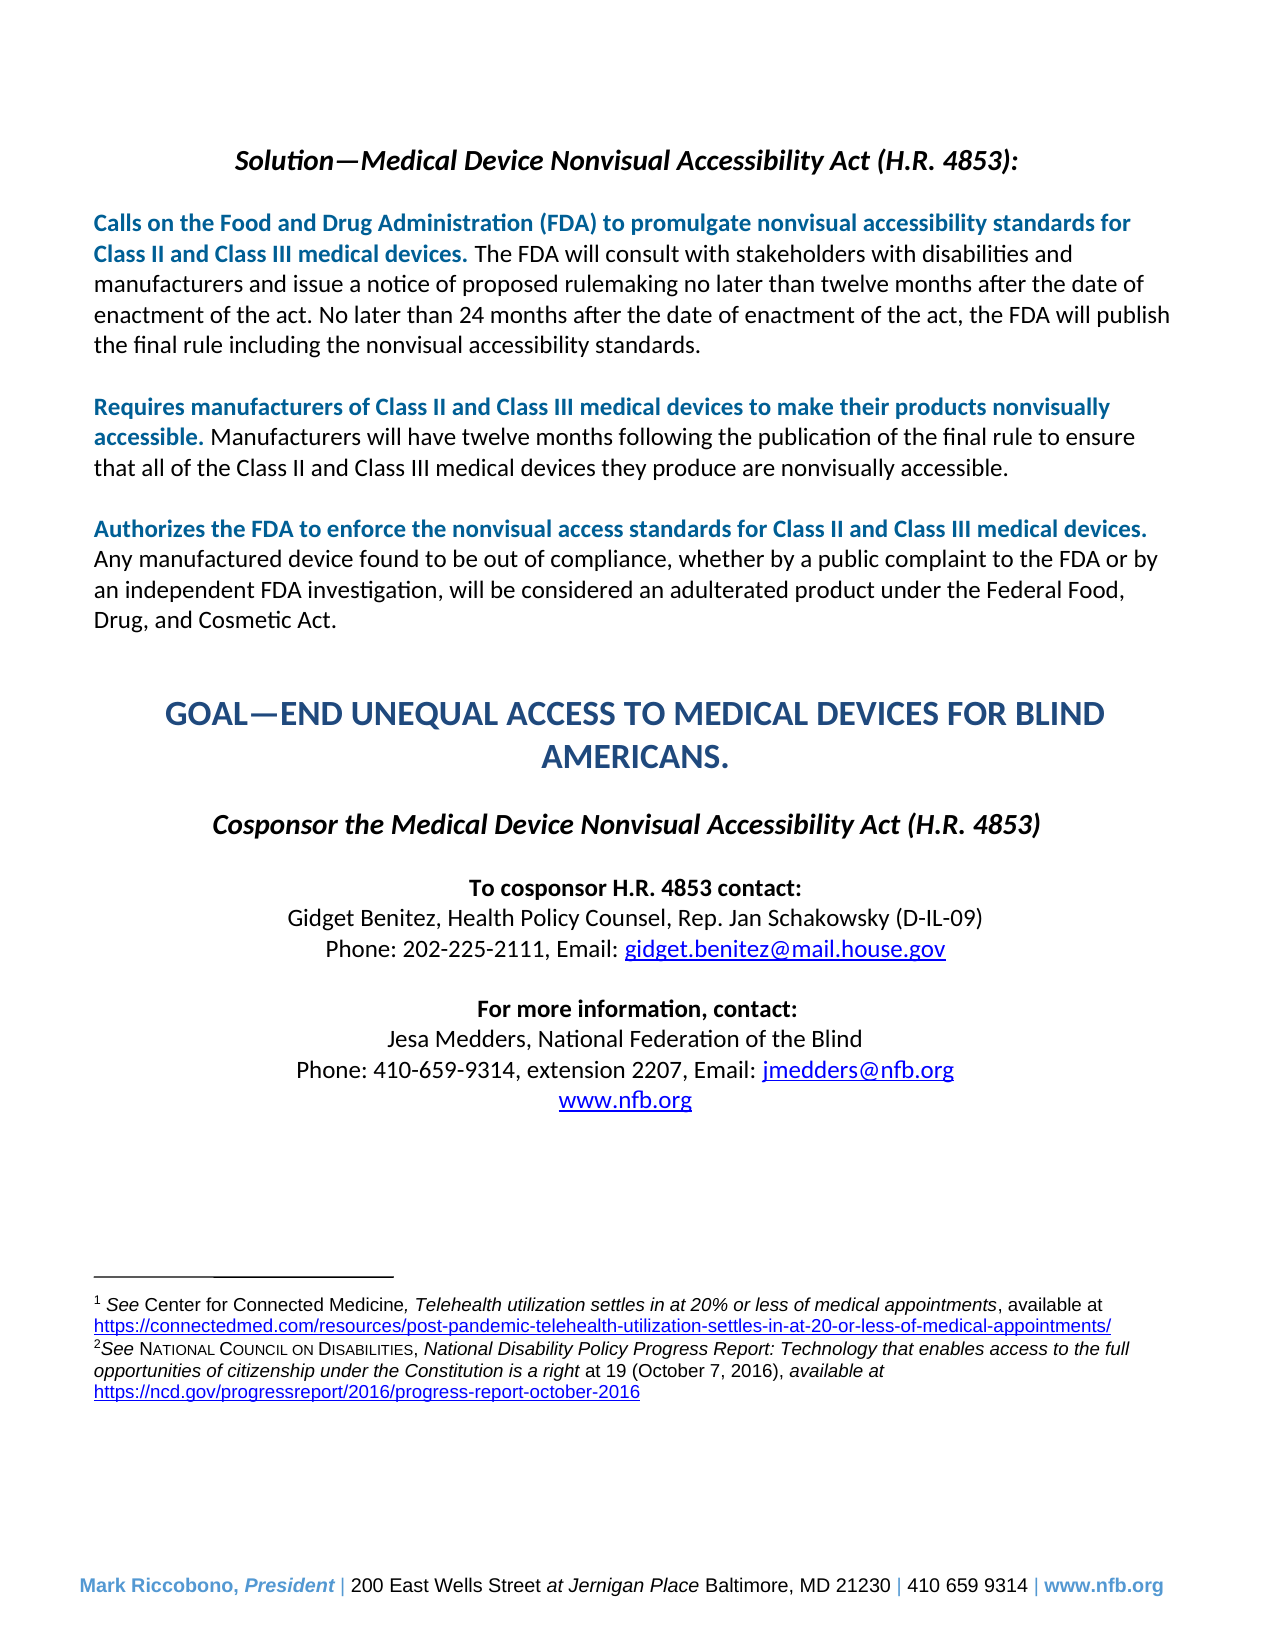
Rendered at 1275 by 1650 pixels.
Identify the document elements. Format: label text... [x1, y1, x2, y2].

text Calls on the Food and Drug Administration (FDA) to promulgate nonvisual accessibility standards for Class II and Class III medical devices. The FDA will consult with stakeholders with disabilities and manufacturers and issue a notice of proposed rulemaking no later than twelve months after the date of enactment of the act. No later than 24 months after the date of enactment of the act, the FDA will publish the final rule including the nonvisual accessibility standards. [94, 208, 1178, 360]
text Authorizes the FDA to enforce the nonvisual access standards for Class II and Class III medical devices. Any manufactured device found to be out of compliance, whether by a public complaint to the FDA or by an independent FDA investigation, will be considered an adulterated product under the Federal Food, Drug, and Cosmetic Act. [94, 513, 1175, 635]
subtitle Solution—Medical Device Nonvisual Accessibility Act (H.R. 4853): [81, 142, 1176, 177]
text 1 See Center for Connected Medicine, Telehealth utilization settles in at 20% or less of medical appointments, available at https://connectedmed.com/resources/post-pandemic-telehealth-utilization-settles-in-at-20-or-less-of-medical-appointments/ 2See NATIONAL COUNCIL ON DISABILITIES, National Disability Policy Progress Report: Technology that enables access to the full opportunities of citizenship under the Constitution is a right at 19 (October 7, 2016), available at https://ncd.gov/progressreport/2016/progress-report-october-2016 [94, 1292, 1135, 1429]
text For more information, contact: [99, 993, 1176, 1023]
text To cosponsor H.R. 4853 contact: [81, 872, 1189, 902]
text Gidget Benitez, Health Policy Counsel, Rep. Jan Schakowsky (D-IL-09) Phone: 202-225-2111, Email: gidget.benitez@mail.house.gov [81, 902, 1189, 963]
text Jesa Medders, National Federation of the Blind Phone: 410-659-9314, extension 2207, Email: jmedders@nfb.org www.nfb.org [119, 1023, 1131, 1115]
subtitle Cosponsor the Medical Device Nonvisual Accessibility Act (H.R. 4853) [81, 806, 1176, 842]
text GOAL—END UNEQUAL ACCESS TO MEDICAL DEVICES FOR BLIND AMERICANS. [81, 691, 1189, 777]
text Requires manufacturers of Class II and Class III medical devices to make their products nonvisually accessible. Manufacturers will have twelve months following the publication of the final rule to ensure that all of the Class II and Class III medical devices they produce are nonvisually accessible. [94, 391, 1178, 482]
